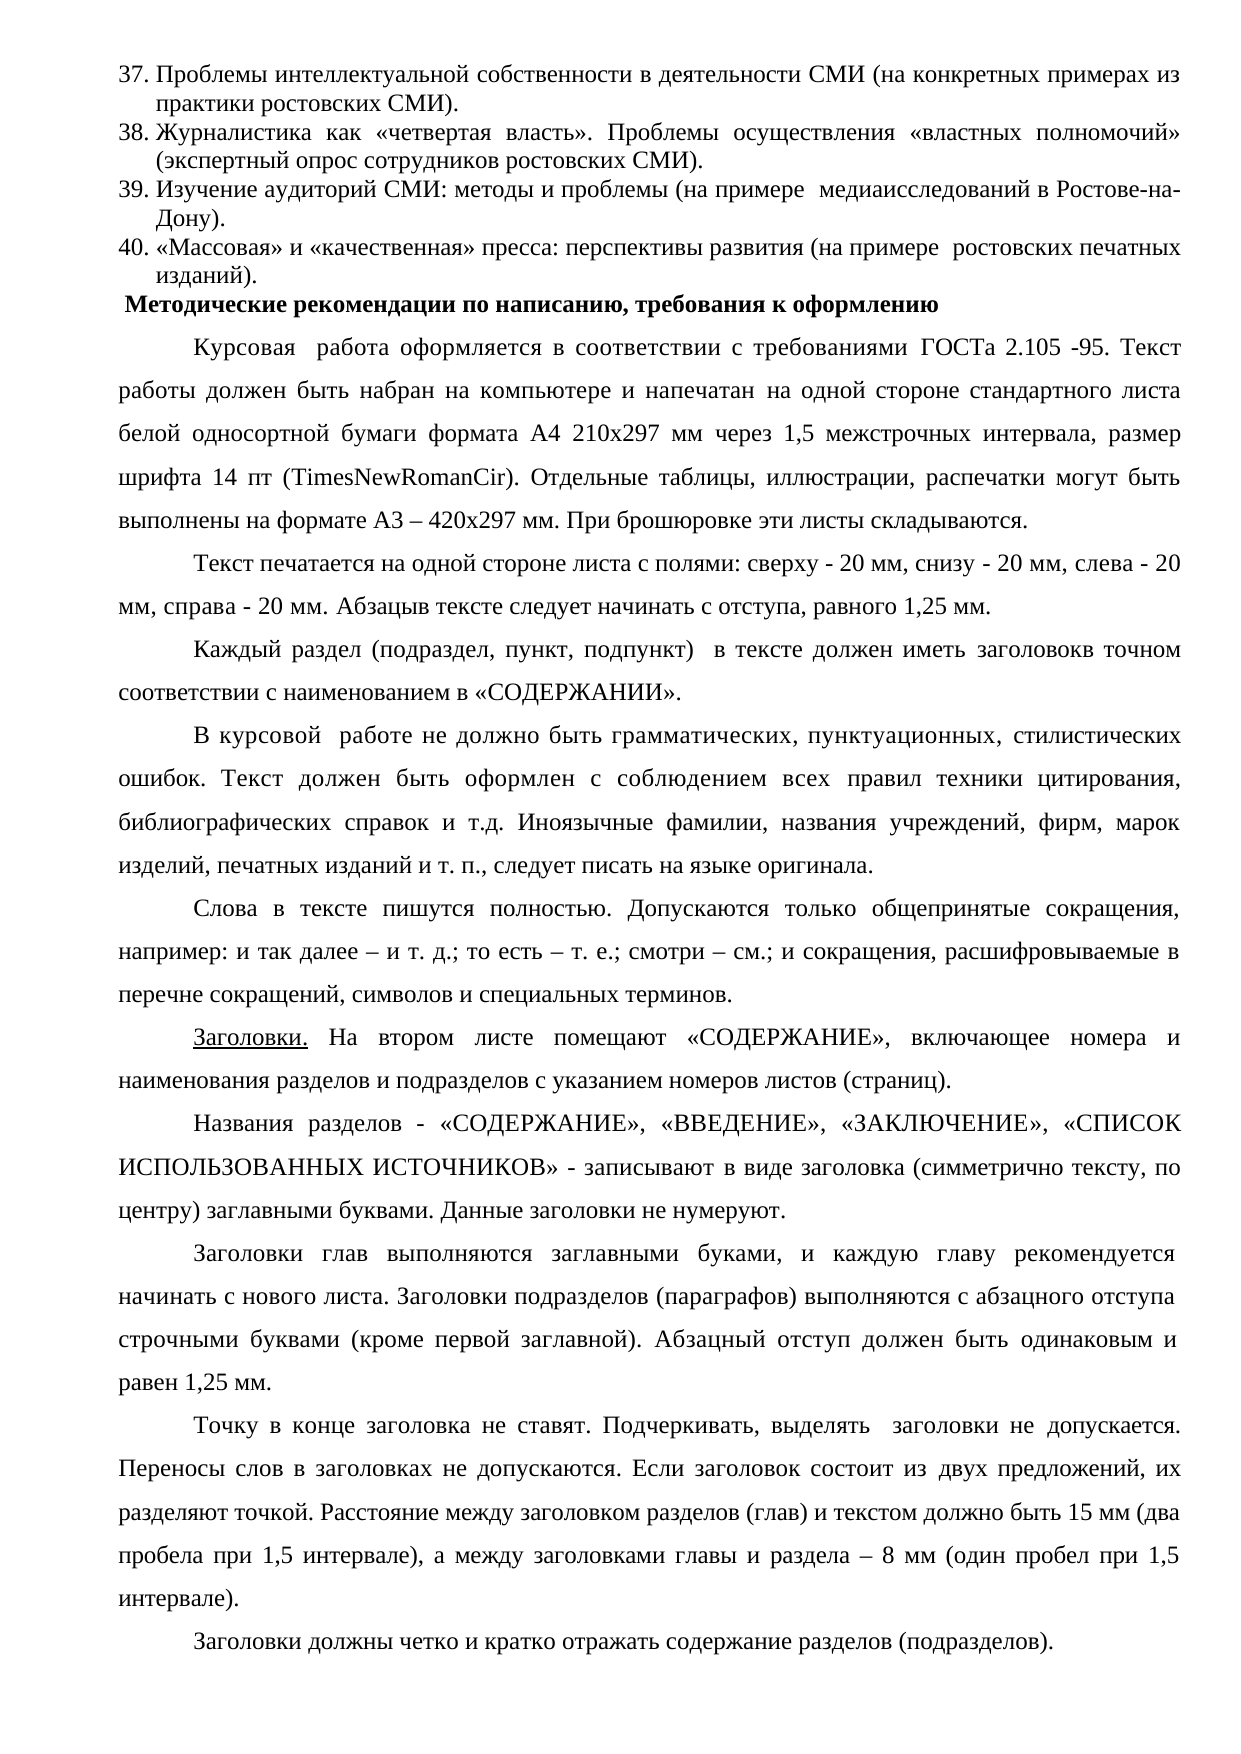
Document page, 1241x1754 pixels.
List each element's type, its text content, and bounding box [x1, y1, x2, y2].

text Заголовки глав выполняются заглавными буками, и каждую главу рекомендуется начинать с нового листа. Заголовки подразделов (параграфов) выполняются с абзацного отступа строчными буквами (кроме первой заглавной). Абзацный отступ должен быть одинаковым и равен 1,25 мм. [118, 1238, 1177, 1396]
text Точку в конце заголовка не ставят. Подчеркивать, выделять заголовки не допускается. Переносы слов в заголовках не допускаются. Если заголовок состоит из двух предложений, их разделяют точкой. Расстояние между заголовком разделов (глав) и текстом должно быть 15 мм (два пробела при 1,5 интервале), а между заголовками главы и раздела – 8 мм (один пробел при 1,5 интервале). [118, 1410, 1181, 1612]
text Слова в тексте пишутся полностью. Допускаются только общепринятые сокращения, например: и так далее – и т. д.; то есть – т. е.; смотри – см.; и сокращения, расшифровываемые в перечне сокращений, символов и специальных терминов. [118, 893, 1181, 1008]
text В курсовой работе не должно быть грамматических, пунктуационных, стилистических ошибок. Текст должен быть оформлен с соблюдением всех правил техники цитирования, библиографических справок и т.д. Иноязычные фамилии, названия учреждений, фирм, марок изделий, печатных изданий и т. п., следует писать на языке оригинала. [118, 720, 1181, 878]
text Курсовая работа оформляется в соответствии с требованиями ГОСТа 2.105 -95. Текст работы должен быть набран на компьютере и напечатан на одной стороне стандартного листа белой односортной бумаги формата А4 210х297 мм через 1,5 межстрочных интервала, размер шрифта 14 пт (TimesNewRomanCir). Отдельные таблицы, иллюстрации, распечатки могут быть выполнены на формате А3 – 420х297 мм. При брошюровке эти листы складываются. [118, 332, 1181, 533]
text Заголовки должны четко и кратко отражать содержание разделов (подразделов). [118, 1626, 1181, 1655]
text Названия разделов - «Содержание», «Введение», «Заключение», «СПИСОК ИСПОЛЬЗОВАННЫХ ИСТОЧНИКОВ» - записывают в виде заголовка (симметрично тексту, по центру) заглавными буквами. Данные заголовки не нумеруют. [118, 1108, 1181, 1223]
text Методические рекомендации по написанию, требования к оформлению [118, 289, 1181, 318]
list Проблемы интеллектуальной собственности в деятельности СМИ (на конкретных примерах из практики ростовских СМИ). [118, 59, 1181, 117]
text Текст печатается на одной стороне листа с полями: сверху - 20 мм, снизу - 20 мм, слева - 20 мм, справа - 20 мм. Абзацыв тексте следует начинать с отступа, равного 1,25 мм. [118, 548, 1181, 620]
text Заголовки. На втором листе помещают «СОДЕРЖАНИЕ», включающее номера и наименования разделов и подразделов с указанием номеров листов (страниц). [118, 1022, 1181, 1094]
list Журналистика как «четвертая власть». Проблемы осуществления «властных полномочий» (экспертный опрос сотрудников ростовских СМИ). [118, 117, 1181, 174]
text Каждый раздел (подраздел, пункт, подпункт) в тексте должен иметь заголовокв точном соответствии с наименованием в «содержании». [118, 634, 1181, 706]
list Изучение аудиторий СМИ: методы и проблемы (на примере медиаисследований в Ростове-на-Дону). [118, 174, 1181, 232]
list «Массовая» и «качественная» пресса: перспективы развития (на примере ростовских печатных изданий). [118, 232, 1181, 289]
